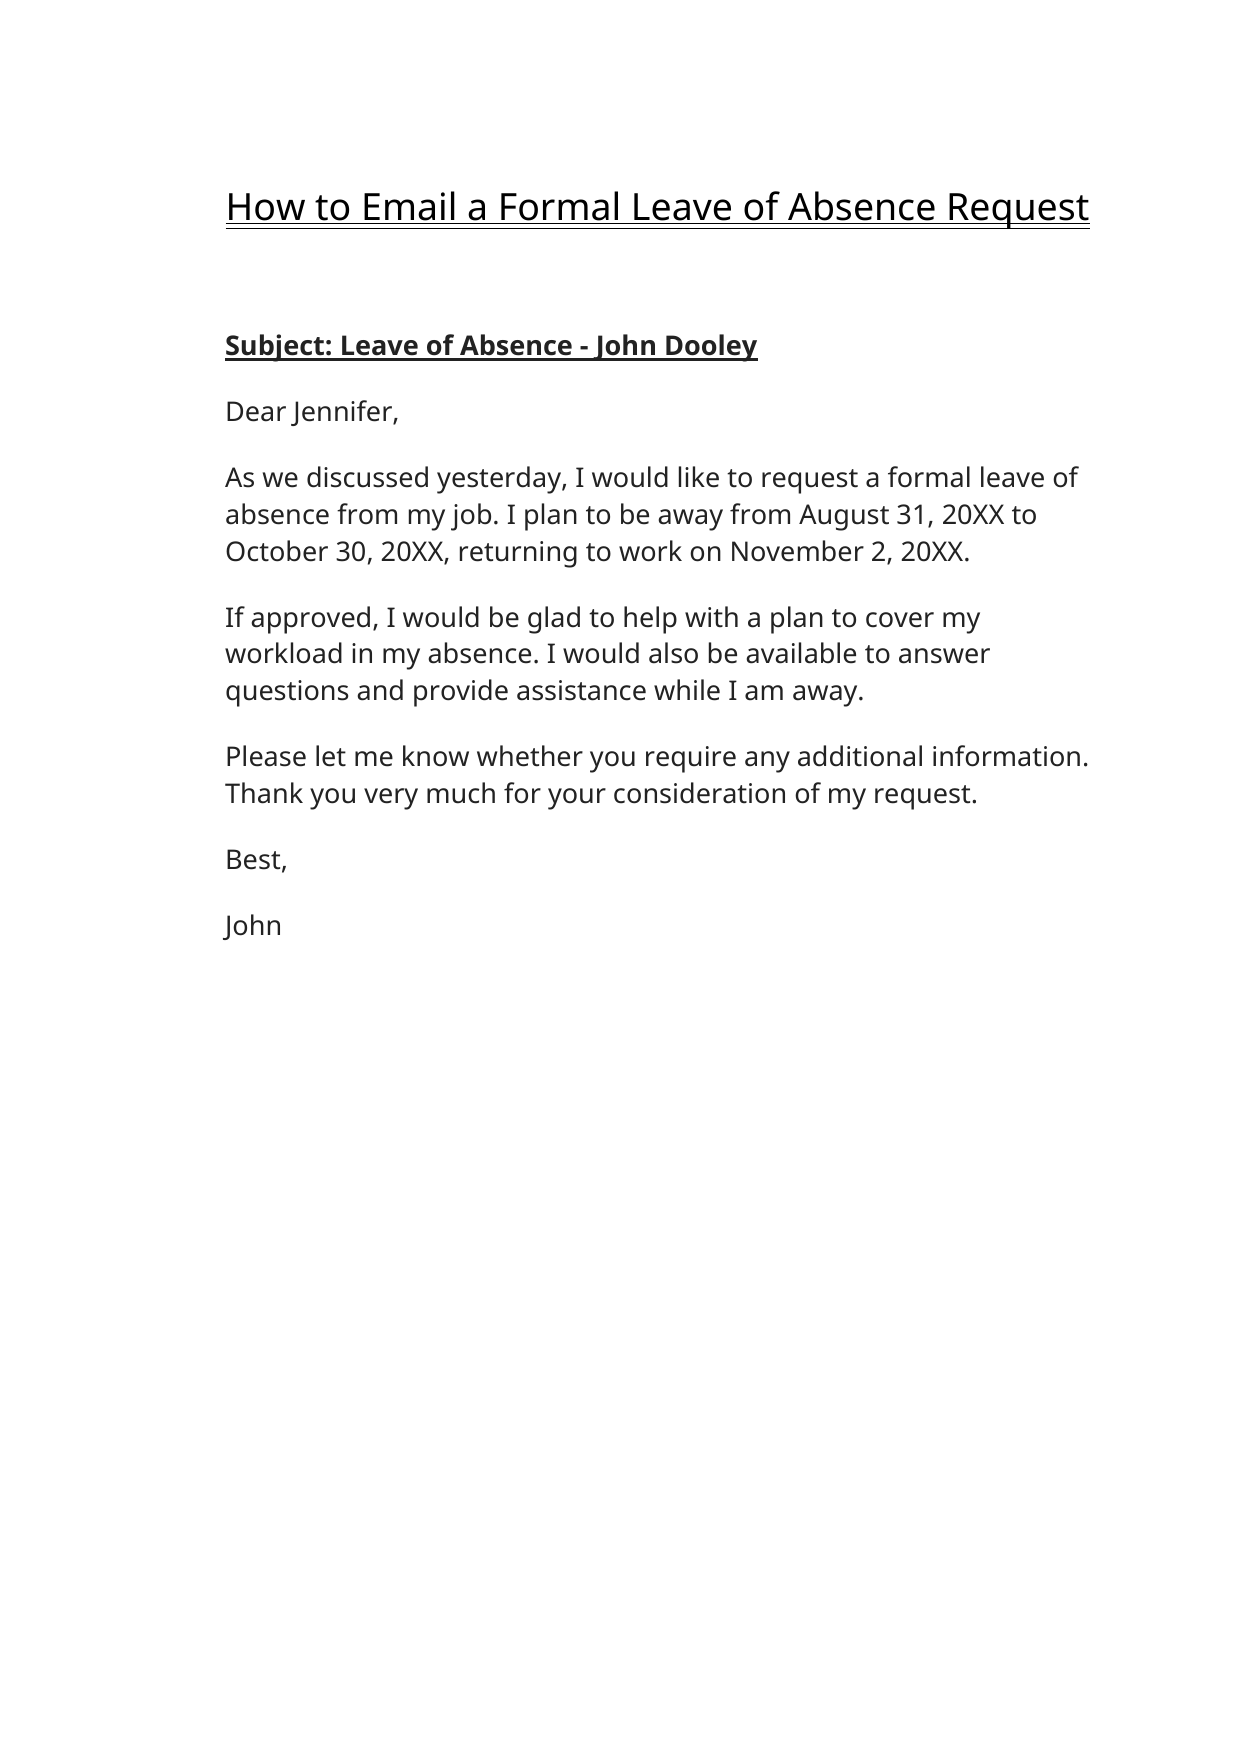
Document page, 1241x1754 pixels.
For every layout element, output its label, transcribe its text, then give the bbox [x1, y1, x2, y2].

text Dear Jennifer, [225, 392, 1090, 429]
text John [225, 907, 1090, 944]
text How to Email a Formal Leave of Absence Request [225, 180, 1090, 223]
text Please let me know whether you require any additional information. Thank you very much for your consideration of my request. [225, 738, 1090, 812]
text As we discussed yesterday, I would like to request a formal leave of absence from my job. I plan to be away from August 31, 20XX to October 30, 20XX, returning to work on November 2, 20XX. [225, 458, 1090, 569]
text If approved, I would be glad to help with a plan to cover my workload in my absence. I would also be available to answer questions and provide assistance while I am away. [225, 598, 1090, 709]
text Subject: Leave of Absence - John Dooley [225, 326, 1090, 363]
text Best, [225, 841, 1090, 878]
